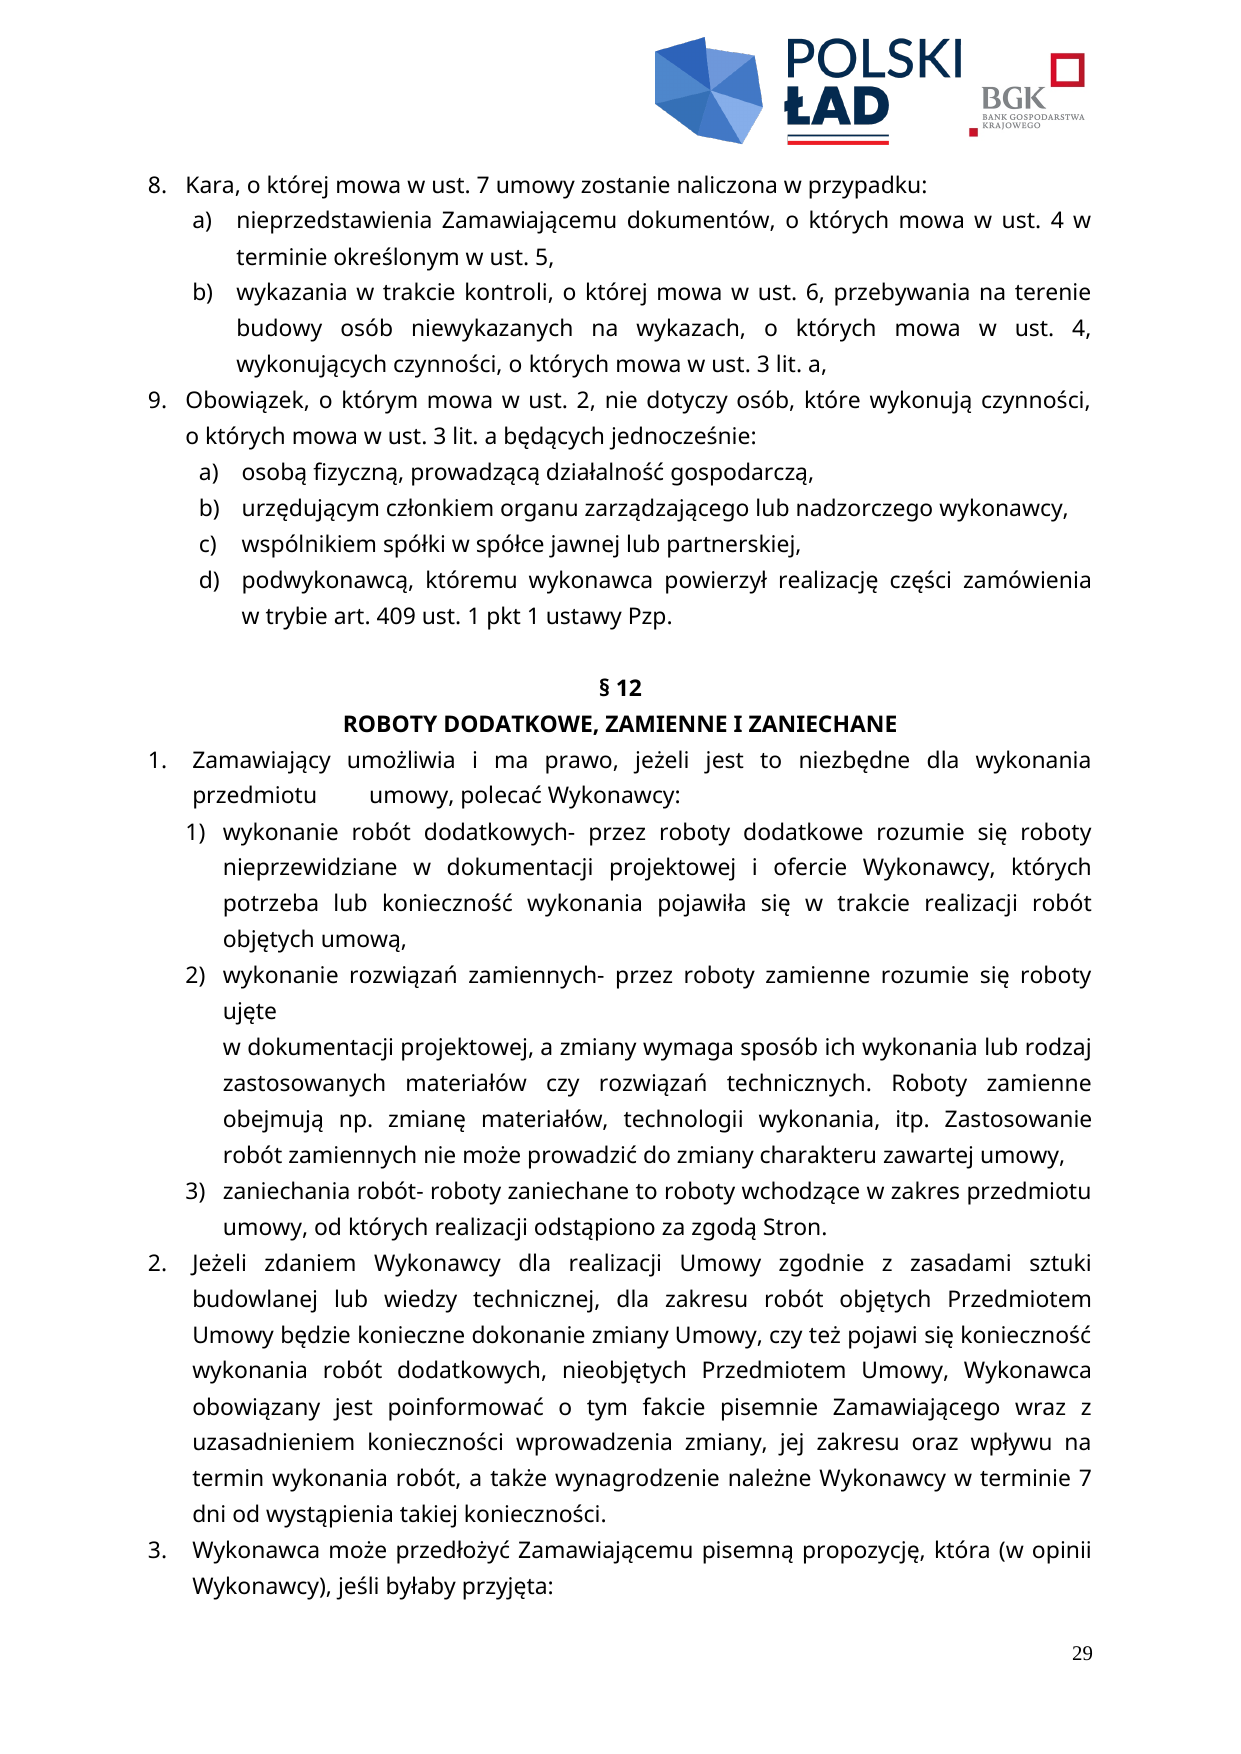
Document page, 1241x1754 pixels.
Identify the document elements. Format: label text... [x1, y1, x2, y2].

list nieprzedstawienia Zamawiającemu dokumentów, o których mowa w ust. 4 w terminie określonym w ust. 5, [192, 204, 1093, 272]
list Wykonawca może przedłożyć Zamawiającemu pisemną propozycję, która (w opinii Wykonawcy), jeśli byłaby przyjęta: [148, 1534, 1093, 1601]
list wykonanie robót dodatkowych- przez roboty dodatkowe rozumie się roboty nieprzewidziane w dokumentacji projektowej i ofercie Wykonawcy, których potrzeba lub konieczność wykonania pojawiła się w trakcie realizacji robót objętych umową, [185, 815, 1093, 954]
list osobą fizyczną, prowadzącą działalność gospodarczą, [199, 456, 1093, 487]
text ROBOTY DODATKOWE, ZAMIENNE I ZANIECHANE [148, 708, 1093, 739]
list wykazania w trakcie kontroli, o której mowa w ust. 6, przebywania na terenie budowy osób niewykazanych na wykazach, o których mowa w ust. 4, wykonujących czynności, o których mowa w ust. 3 lit. a, [192, 276, 1093, 379]
list wykonanie rozwiązań zamiennych- przez roboty zamienne rozumie się roboty ujęte w dokumentacji projektowej, a zmiany wymaga sposób ich wykonania lub rodzaj zastosowanych materiałów czy rozwiązań technicznych. Roboty zamienne obejmują np. zmianę materiałów, technologii wykonania, itp. Zastosowanie robót zamiennych nie może prowadzić do zmiany charakteru zawartej umowy, [185, 959, 1093, 1170]
list Kara, o której mowa w ust. 7 umowy zostanie naliczona w przypadku: [148, 168, 1093, 200]
list Zamawiający umożliwia i ma prawo, jeżeli jest to niezbędne dla wykonania przedmiotu umowy, polecać Wykonawcy: [148, 743, 1093, 811]
list wspólnikiem spółki w spółce jawnej lub partnerskiej, [199, 528, 1093, 559]
text § 12 [148, 672, 1093, 703]
picture [655, 37, 1093, 145]
list urzędującym członkiem organu zarządzającego lub nadzorczego wykonawcy, [199, 492, 1093, 523]
list Obowiązek, o którym mowa w ust. 2, nie dotyczy osób, które wykonują czynności, o których mowa w ust. 3 lit. a będących jednocześnie: [148, 384, 1093, 451]
list zaniechania robót- roboty zaniechane to roboty wchodzące w zakres przedmiotu umowy, od których realizacji odstąpiono za zgodą Stron. [185, 1175, 1093, 1242]
list podwykonawcą, któremu wykonawca powierzył realizację części zamówienia w trybie art. 409 ust. 1 pkt 1 ustawy Pzp. [199, 564, 1093, 631]
list Jeżeli zdaniem Wykonawcy dla realizacji Umowy zgodnie z zasadami sztuki budowlanej lub wiedzy technicznej, dla zakresu robót objętych Przedmiotem Umowy będzie konieczne dokonanie zmiany Umowy, czy też pojawi się konieczność wykonania robót dodatkowych, nieobjętych Przedmiotem Umowy, Wykonawca obowiązany jest poinformować o tym fakcie pisemnie Zamawiającego wraz z uzasadnieniem konieczności wprowadzenia zmiany, jej zakresu oraz wpływu na termin wykonania robót, a także wynagrodzenie należne Wykonawcy w terminie 7 dni od wystąpienia takiej konieczności. [148, 1247, 1093, 1529]
